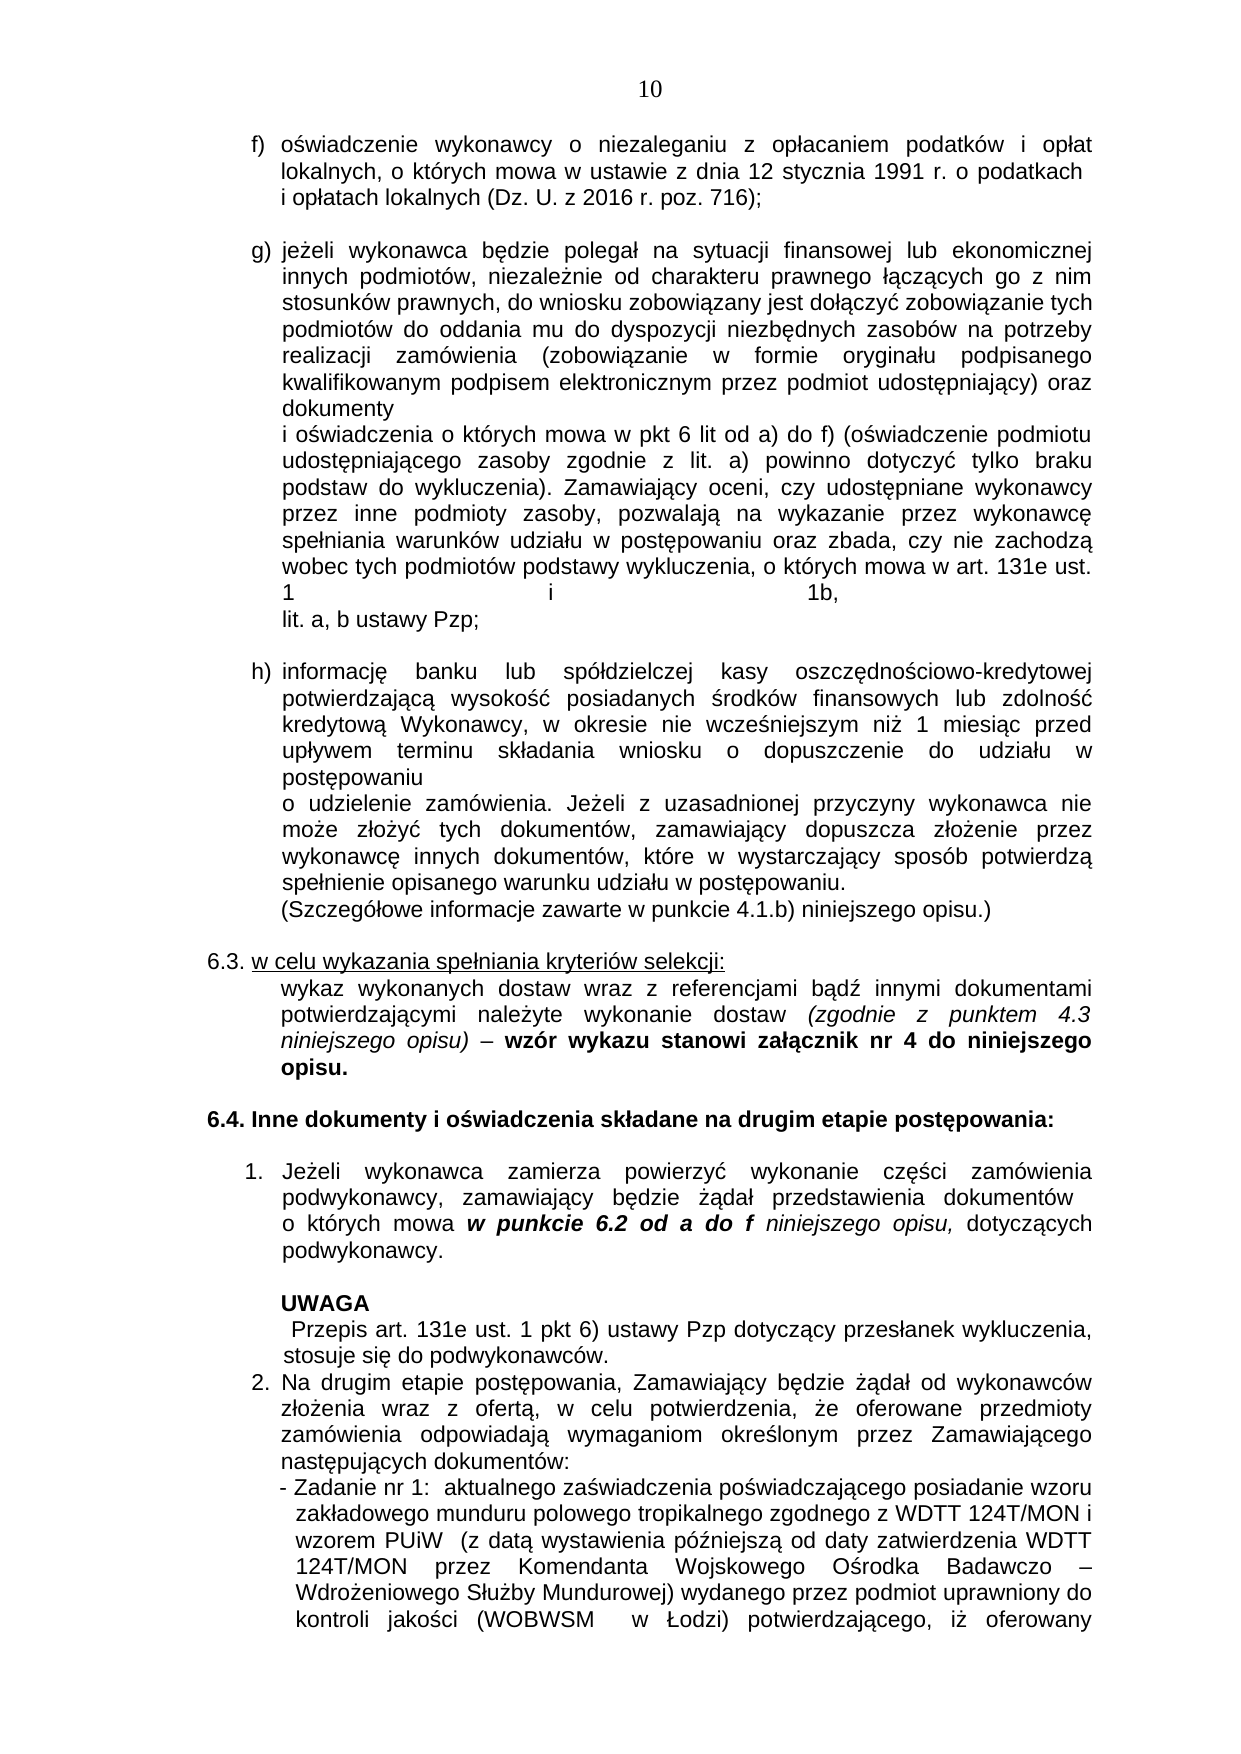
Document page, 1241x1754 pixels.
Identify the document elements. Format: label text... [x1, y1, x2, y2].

list Jeżeli wykonawca zamierza powierzyć wykonanie części zamówienia podwykonawcy, zamawiający będzie żądał przedstawienia dokumentów o których mowa w punkcie 6.2 od a do f niniejszego opisu, dotyczących podwykonawcy. [244, 1158, 1093, 1263]
text UWAGA [281, 1289, 1093, 1316]
text (Szczegółowe informacje zawarte w punkcie 4.1.b) niniejszego opisu.) [207, 896, 1093, 922]
list informację banku lub spółdzielczej kasy oszczędnościowo-kredytowej potwierdzającą wysokość posiadanych środków finansowych lub zdolność kredytową Wykonawcy, w okresie nie wcześniejszym niż 1 miesiąc przed upływem terminu składania wniosku o dopuszczenie do udziału w postępowaniu o udzielenie zamówienia. Jeżeli z uzasadnionej przyczyny wykonawca nie może złożyć tych dokumentów, zamawiający dopuszcza złożenie przez wykonawcę innych dokumentów, które w wystarczający sposób potwierdzą spełnienie opisanego warunku udziału w postępowaniu. [251, 658, 1093, 896]
list oświadczenie wykonawcy o niezaleganiu z opłacaniem podatków i opłat lokalnych, o których mowa w ustawie z dnia 12 stycznia 1991 r. o podatkach i opłatach lokalnych (Dz. U. z 2016 r. poz. 716); [251, 131, 1093, 210]
list jeżeli wykonawca będzie polegał na sytuacji finansowej lub ekonomicznej innych podmiotów, niezależnie od charakteru prawnego łączących go z nim stosunków prawnych, do wniosku zobowiązany jest dołączyć zobowiązanie tych podmiotów do oddania mu do dyspozycji niezbędnych zasobów na potrzeby realizacji zamówienia (zobowiązanie w formie oryginału podpisanego kwalifikowanym podpisem elektronicznym przez podmiot udostępniający) oraz dokumenty i oświadczenia o których mowa w pkt 6 lit od a) do f) (oświadczenie podmiotu udostępniającego zasoby zgodnie z lit. a) powinno dotyczyć tylko braku podstaw do wykluczenia). Zamawiający oceni, czy udostępniane wykonawcy przez inne podmioty zasoby, pozwalają na wykazanie przez wykonawcę spełniania warunków udziału w postępowaniu oraz zbada, czy nie zachodzą wobec tych podmiotów podstawy wykluczenia, o których mowa w art. 131e ust. 1 i 1b, lit. a, b ustawy Pzp; [251, 237, 1093, 632]
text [251, 1474, 1093, 1632]
text 6.3. w celu wykazania spełniania kryteriów selekcji: [207, 948, 1093, 974]
text wykaz wykonanych dostaw wraz z referencjami bądź innymi dokumentami potwierdzającymi należyte wykonanie dostaw (zgodnie z punktem 4.3 niniejszego opisu) – wzór wykazu stanowi załącznik nr 4 do niniejszego opisu. [281, 974, 1093, 1080]
text Przepis art. 131e ust. 1 pkt 6) ustawy Pzp dotyczący przesłanek wykluczenia, stosuje się do podwykonawców. [251, 1316, 1093, 1368]
list Inne dokumenty i oświadczenia składane na drugim etapie postępowania: [207, 1106, 1093, 1133]
text 2. Na drugim etapie postępowania, Zamawiający będzie żądał od wykonawców złożenia wraz z ofertą, w celu potwierdzenia, że oferowane przedmioty zamówienia odpowiadają wymaganiom określonym przez Zamawiającego następujących dokumentów: [251, 1368, 1093, 1474]
